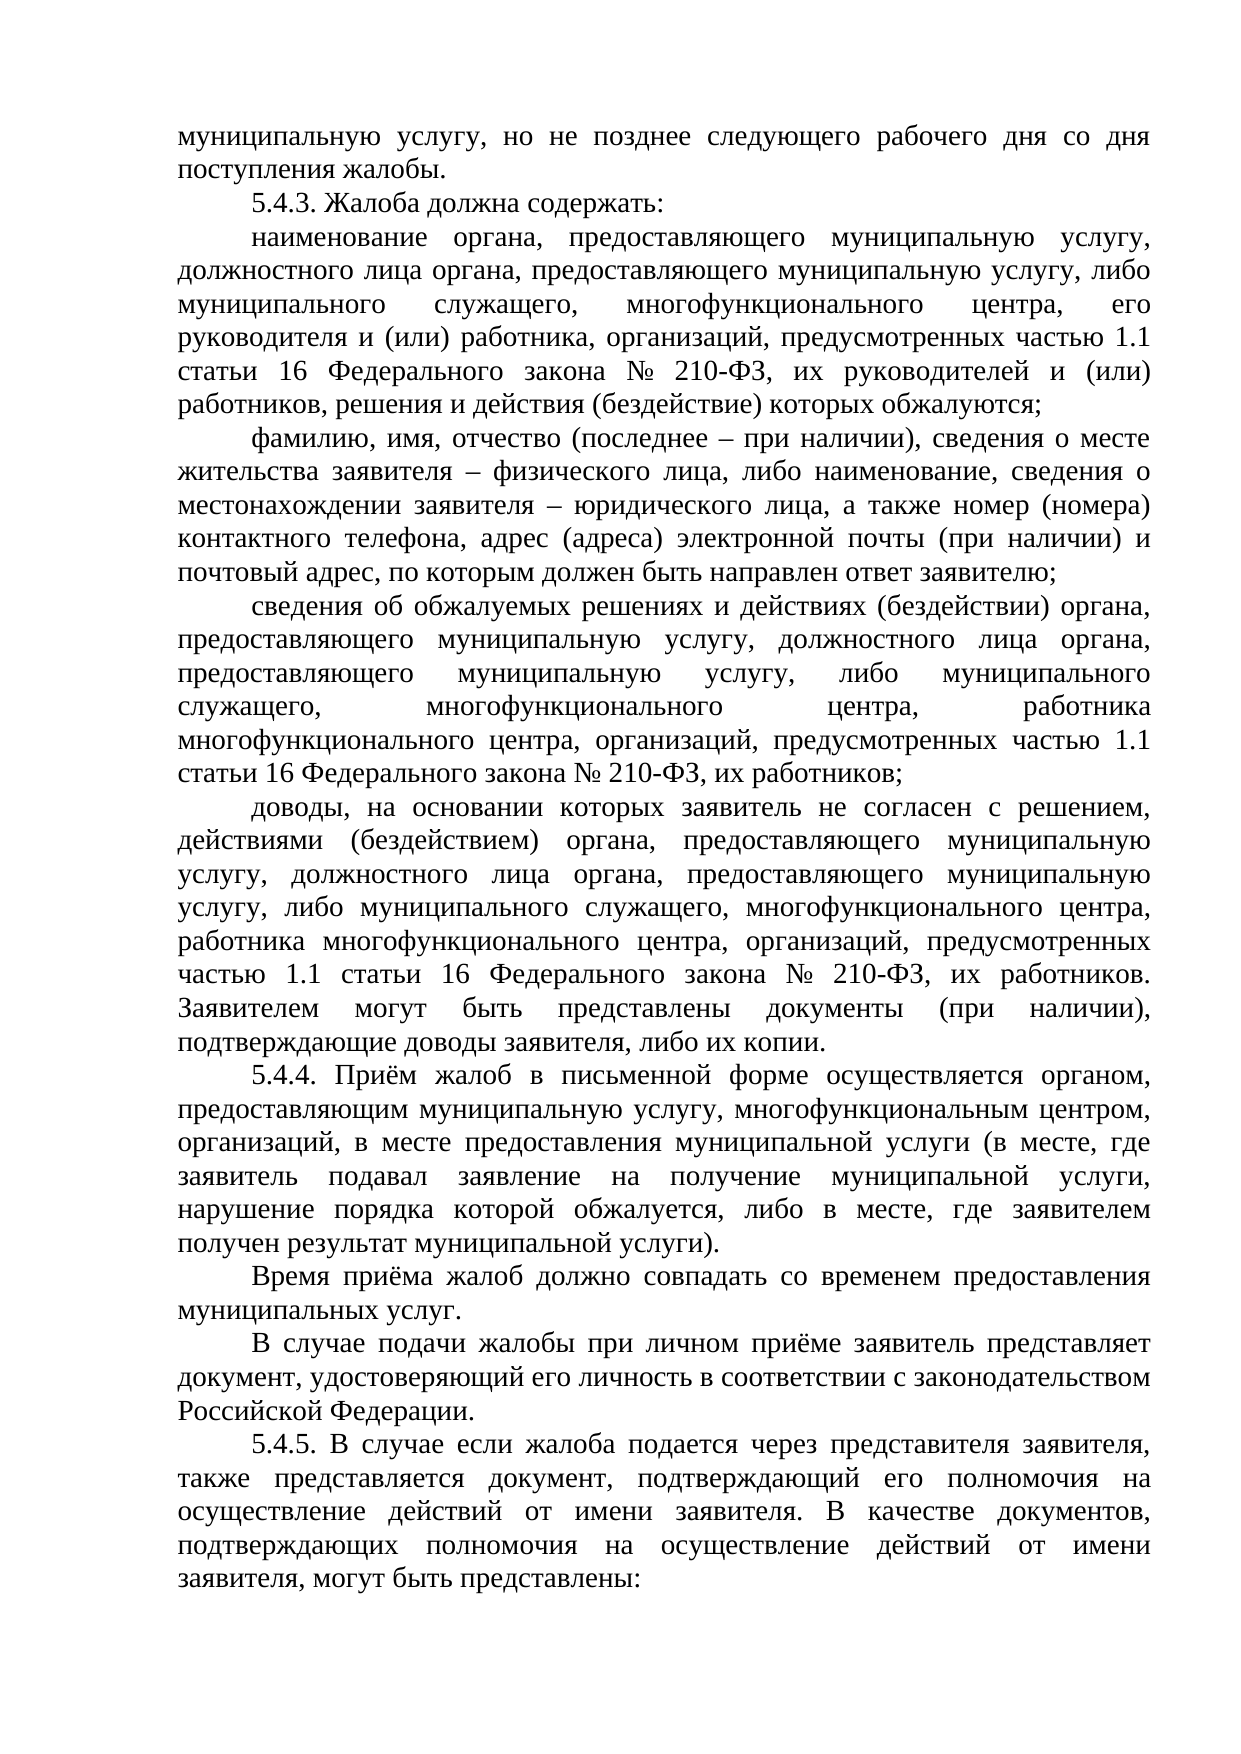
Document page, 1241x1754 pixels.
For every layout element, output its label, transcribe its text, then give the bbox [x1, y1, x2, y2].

text 5.4.5. В случае если жалоба подается через представителя заявителя, также представляется документ, подтверждающий его полномочия на осуществление действий от имени заявителя. В качестве документов, подтверждающих полномочия на осуществление действий от имени заявителя, могут быть представлены: [177, 1426, 1152, 1594]
text В случае подачи жалобы при личном приёме заявитель представляет документ, удостоверяющий его личность в соответствии с законодательством Российской Федерации. [177, 1326, 1152, 1426]
text сведения об обжалуемых решениях и действиях (бездействии) органа, предоставляющего муниципальную услугу, должностного лица органа, предоставляющего муниципальную услугу, либо муниципального служащего, многофункционального центра, работника многофункционального центра, организаций, предусмотренных частью 1.1 статьи 16 Федерального закона № 210-ФЗ, их работников; [177, 588, 1152, 789]
text 5.4.3. Жалоба должна содержать: [177, 185, 1152, 219]
text Время приёма жалоб должно совпадать со временем предоставления муниципальных услуг. [177, 1258, 1152, 1326]
text доводы, на основании которых заявитель не согласен с решением, действиями (бездействием) органа, предоставляющего муниципальную услугу, должностного лица органа, предоставляющего муниципальную услугу, либо муниципального служащего, многофункционального центра, работника многофункционального центра, организаций, предусмотренных частью 1.1 статьи 16 Федерального закона № 210-ФЗ, их работников. Заявителем могут быть представлены документы (при наличии), подтверждающие доводы заявителя, либо их копии. [177, 789, 1152, 1057]
text 5.4.4. Приём жалоб в письменной форме осуществляется органом, предоставляющим муниципальную услугу, многофункциональным центром, организаций, в месте предоставления муниципальной услуги (в месте, где заявитель подавал заявление на получение муниципальной услуги, нарушение порядка которой обжалуется, либо в месте, где заявителем получен результат муниципальной услуги). [177, 1057, 1152, 1258]
text наименование органа, предоставляющего муниципальную услугу, должностного лица органа, предоставляющего муниципальную услугу, либо муниципального служащего, многофункционального центра, его руководителя и (или) работника, организаций, предусмотренных частью 1.1 статьи 16 Федерального закона № 210-ФЗ, их руководителей и (или) работников, решения и действия (бездействие) которых обжалуются; [177, 219, 1152, 420]
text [177, 118, 1152, 185]
text фамилию, имя, отчество (последнее – при наличии), сведения о месте жительства заявителя – физического лица, либо наименование, сведения о местонахождении заявителя – юридического лица, а также номер (номера) контактного телефона, адрес (адреса) электронной почты (при наличии) и почтовый адрес, по которым должен быть направлен ответ заявителю; [177, 420, 1152, 588]
